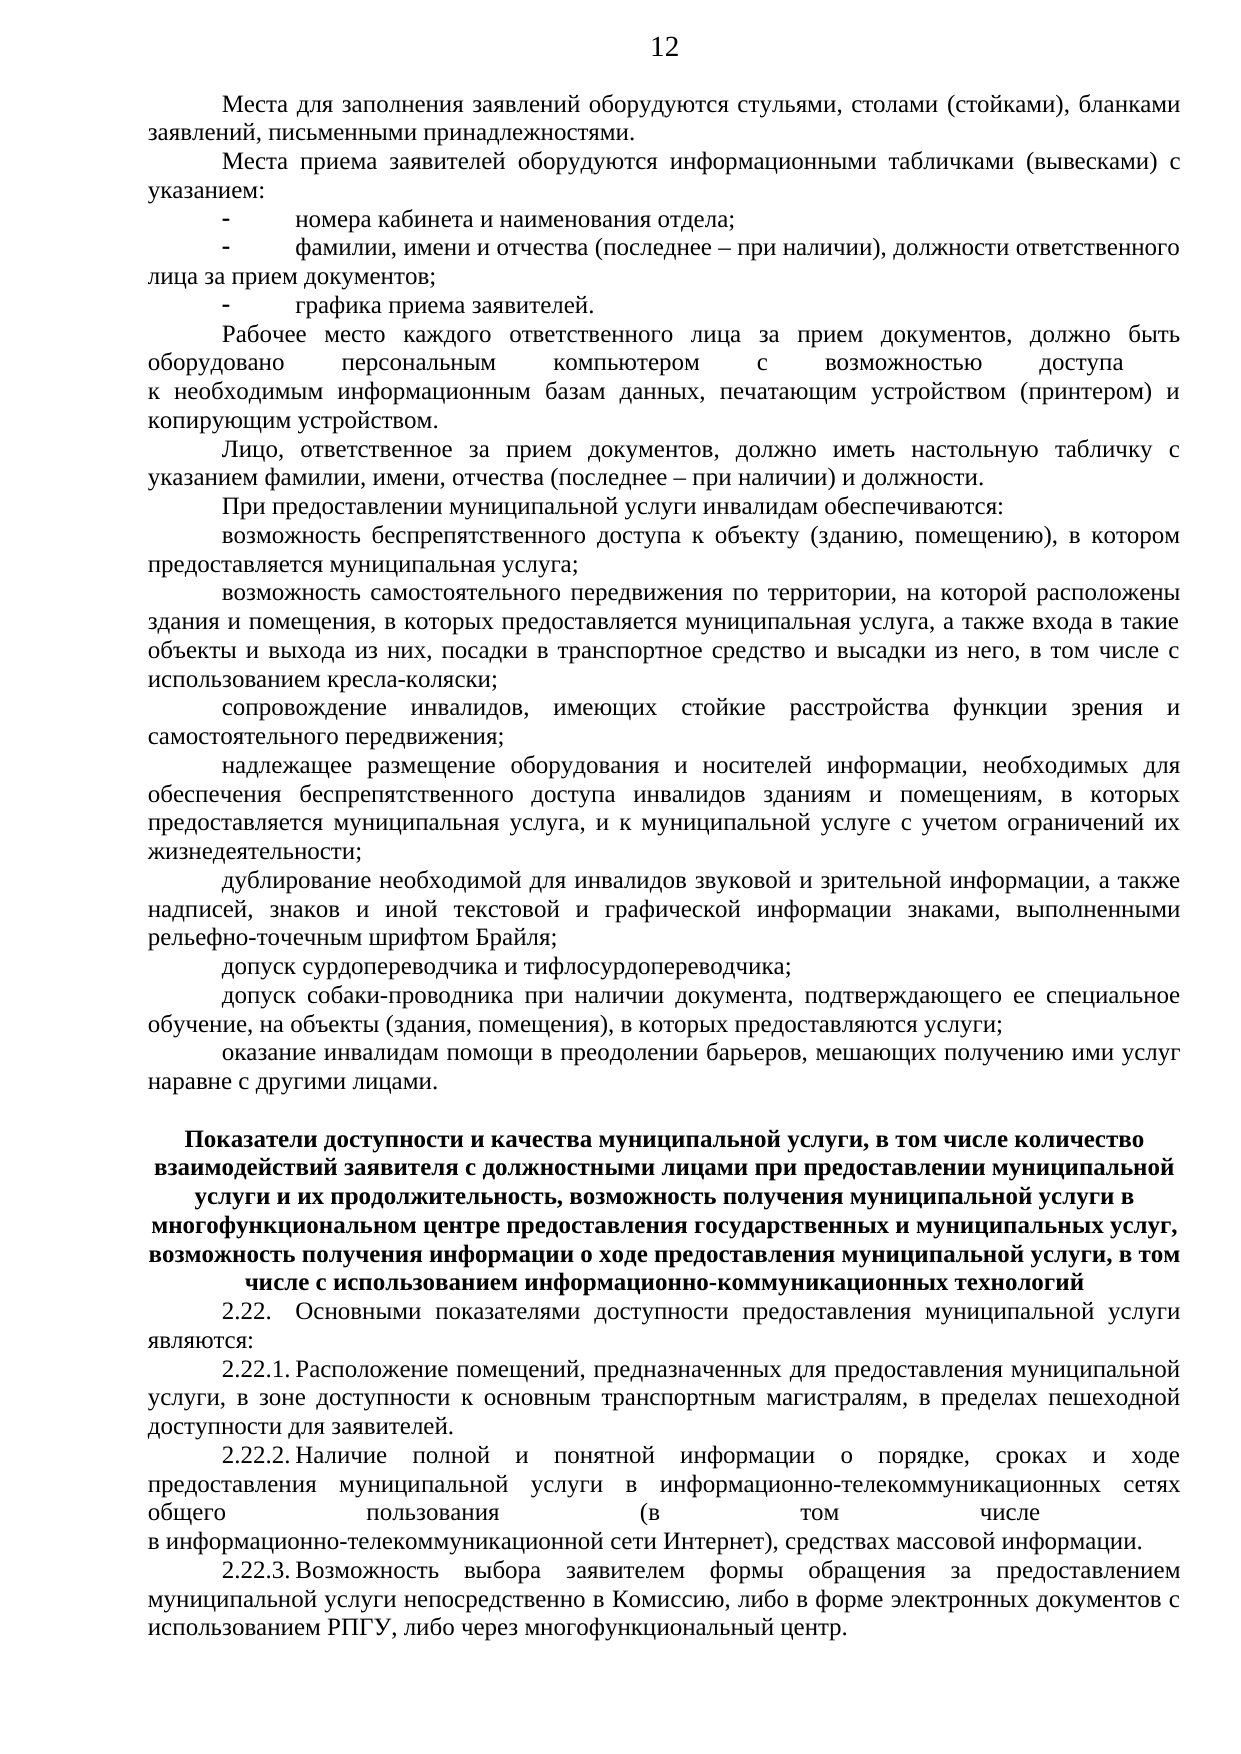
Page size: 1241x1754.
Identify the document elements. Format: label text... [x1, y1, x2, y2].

list фамилии, имени и отчества (последнее – при наличии), должности ответственного лица за прием документов; [148, 232, 1181, 290]
text надлежащее размещение оборудования и носителей информации, необходимых для обеспечения беспрепятственного доступа инвалидов зданиям и помещениям, в которых предоставляется муниципальная услуга, и к муниципальной услуге с учетом ограничений их жизнедеятельности; [148, 750, 1181, 865]
text возможность беспрепятственного доступа к объекту (зданию, помещению), в котором предоставляется муниципальная услуга; [148, 520, 1181, 577]
list графика приема заявителей. [148, 290, 1181, 319]
text допуск собаки-проводника при наличии документа, подтверждающего ее специальное обучение, на объекты (здания, помещения), в которых предоставляются услуги; [148, 980, 1181, 1037]
list Основными показателями доступности предоставления муниципальной услуги являются: [148, 1296, 1181, 1354]
list Наличие полной и понятной информации о порядке, сроках и ходе предоставления муниципальной услуги в информационно-телекоммуникационных сетях общего пользования (в том числе в информационно-телекоммуникационной сети Интернет), средствах массовой информации. [148, 1440, 1181, 1555]
text При предоставлении муниципальной услуги инвалидам обеспечиваются: [148, 491, 1181, 520]
text Места приема заявителей оборудуются информационными табличками (вывесками) с указанием: [148, 146, 1181, 204]
list Возможность выбора заявителем формы обращения за предоставлением муниципальной услуги непосредственно в Комиссию, либо в форме электронных документов с использованием РПГУ, либо через многофункциональный центр. [148, 1555, 1181, 1641]
text Рабочее место каждого ответственного лица за прием документов, должно быть оборудовано персональным компьютером с возможностью доступа к необходимым информационным базам данных, печатающим устройством (принтером) и копирующим устройством. [148, 319, 1181, 434]
text дублирование необходимой для инвалидов звуковой и зрительной информации, а также надписей, знаков и иной текстовой и графической информации знаками, выполненными рельефно-точечным шрифтом Брайля; [148, 865, 1181, 951]
text Места для заполнения заявлений оборудуются стульями, столами (стойками), бланками заявлений, письменными принадлежностями. [148, 89, 1181, 146]
text Показатели доступности и качества муниципальной услуги, в том числе количество взаимодействий заявителя с должностными лицами при предоставлении муниципальной услуги и их продолжительность, возможность получения муниципальной услуги в многофункциональном центре предоставления государственных и муниципальных услуг, возможность получения информации о ходе предоставления муниципальной услуги, в том числе с использованием информационно-коммуникационных технологий [148, 1124, 1181, 1296]
text Лицо, ответственное за прием документов, должно иметь настольную табличку с указанием фамилии, имени, отчества (последнее – при наличии) и должности. [148, 434, 1181, 491]
text сопровождение инвалидов, имеющих стойкие расстройства функции зрения и самостоятельного передвижения; [148, 692, 1181, 750]
text возможность самостоятельного передвижения по территории, на которой расположены здания и помещения, в которых предоставляется муниципальная услуга, а также входа в такие объекты и выхода из них, посадки в транспортное средство и высадки из него, в том числе с использованием кресла-коляски; [148, 577, 1181, 692]
list Расположение помещений, предназначенных для предоставления муниципальной услуги, в зоне доступности к основным транспортным магистралям, в пределах пешеходной доступности для заявителей. [148, 1354, 1181, 1440]
text допуск сурдопереводчика и тифлосурдопереводчика; [148, 951, 1181, 980]
list номера кабинета и наименования отдела; [148, 204, 1181, 232]
text оказание инвалидам помощи в преодолении барьеров, мешающих получению ими услуг наравне с другими лицами. [148, 1037, 1181, 1095]
